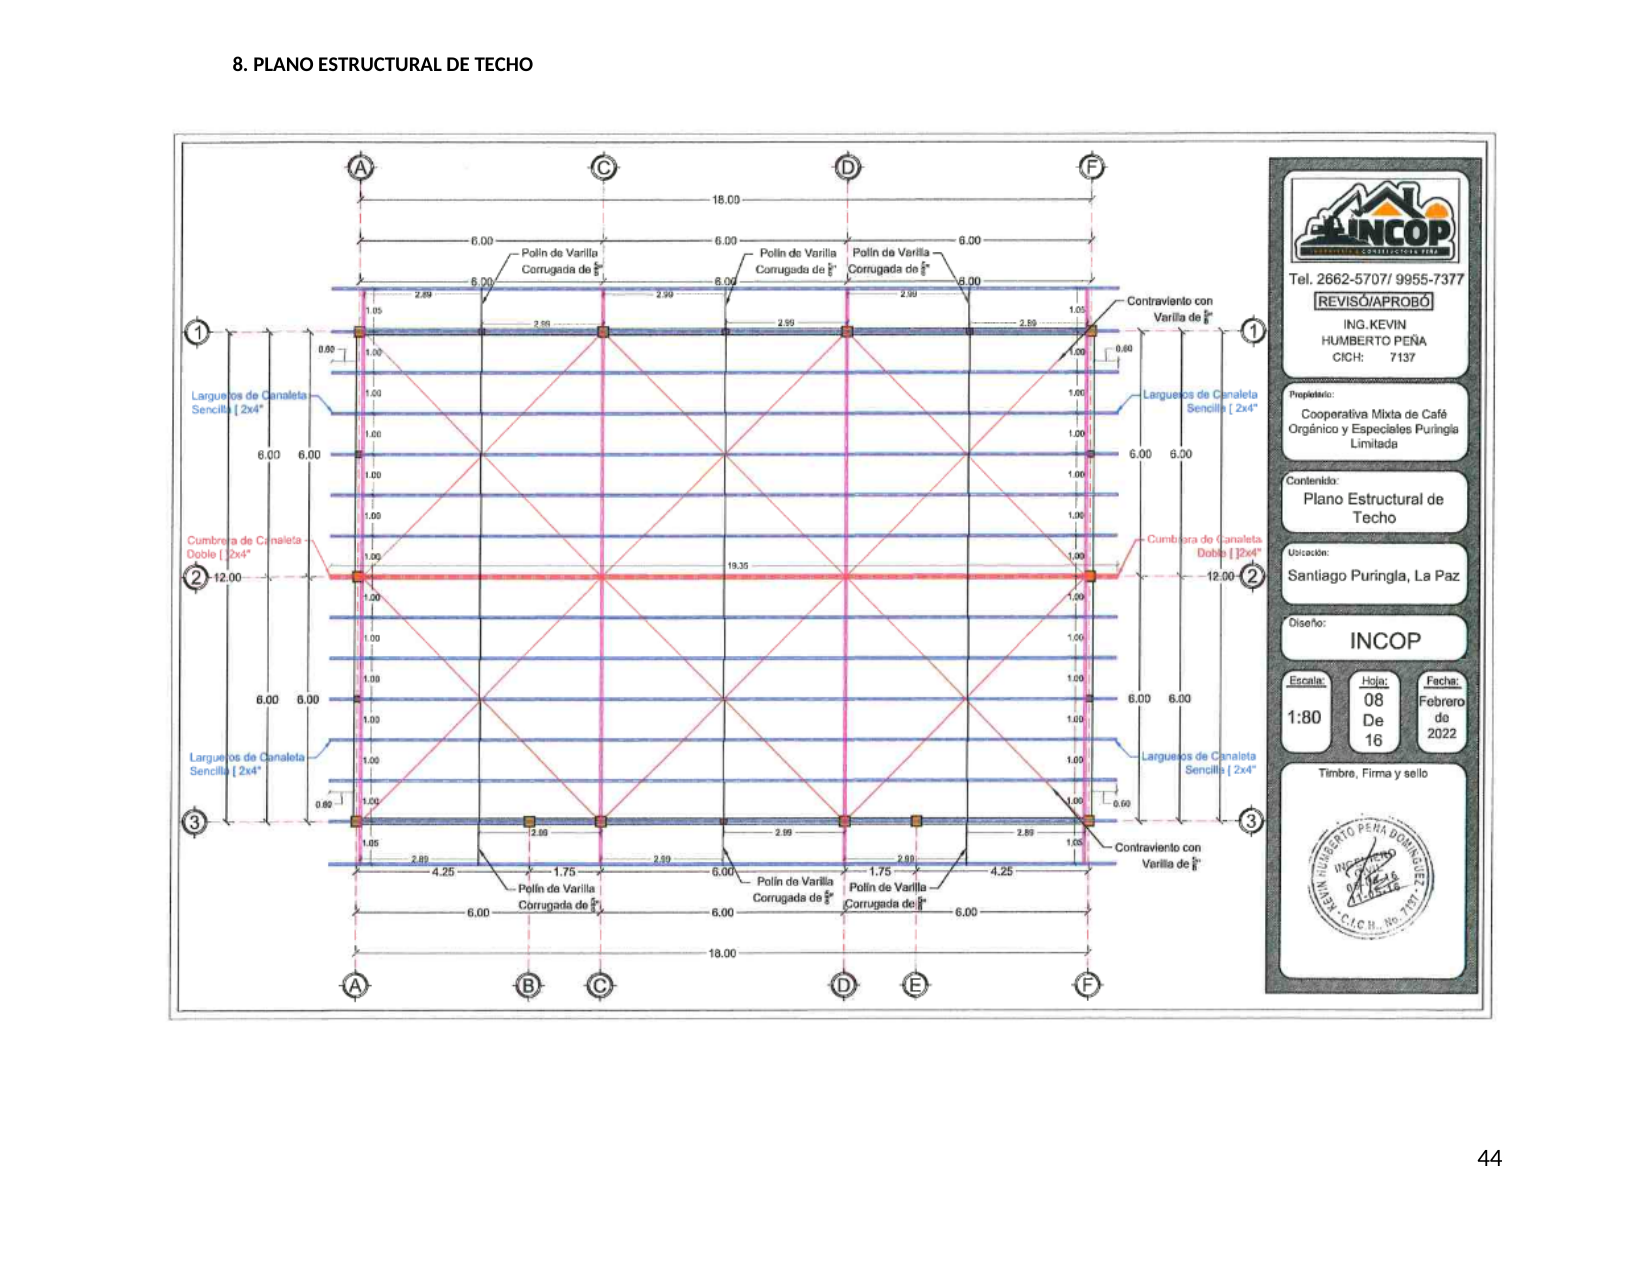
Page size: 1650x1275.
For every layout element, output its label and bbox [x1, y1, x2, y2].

picture [162, 123, 1503, 1030]
